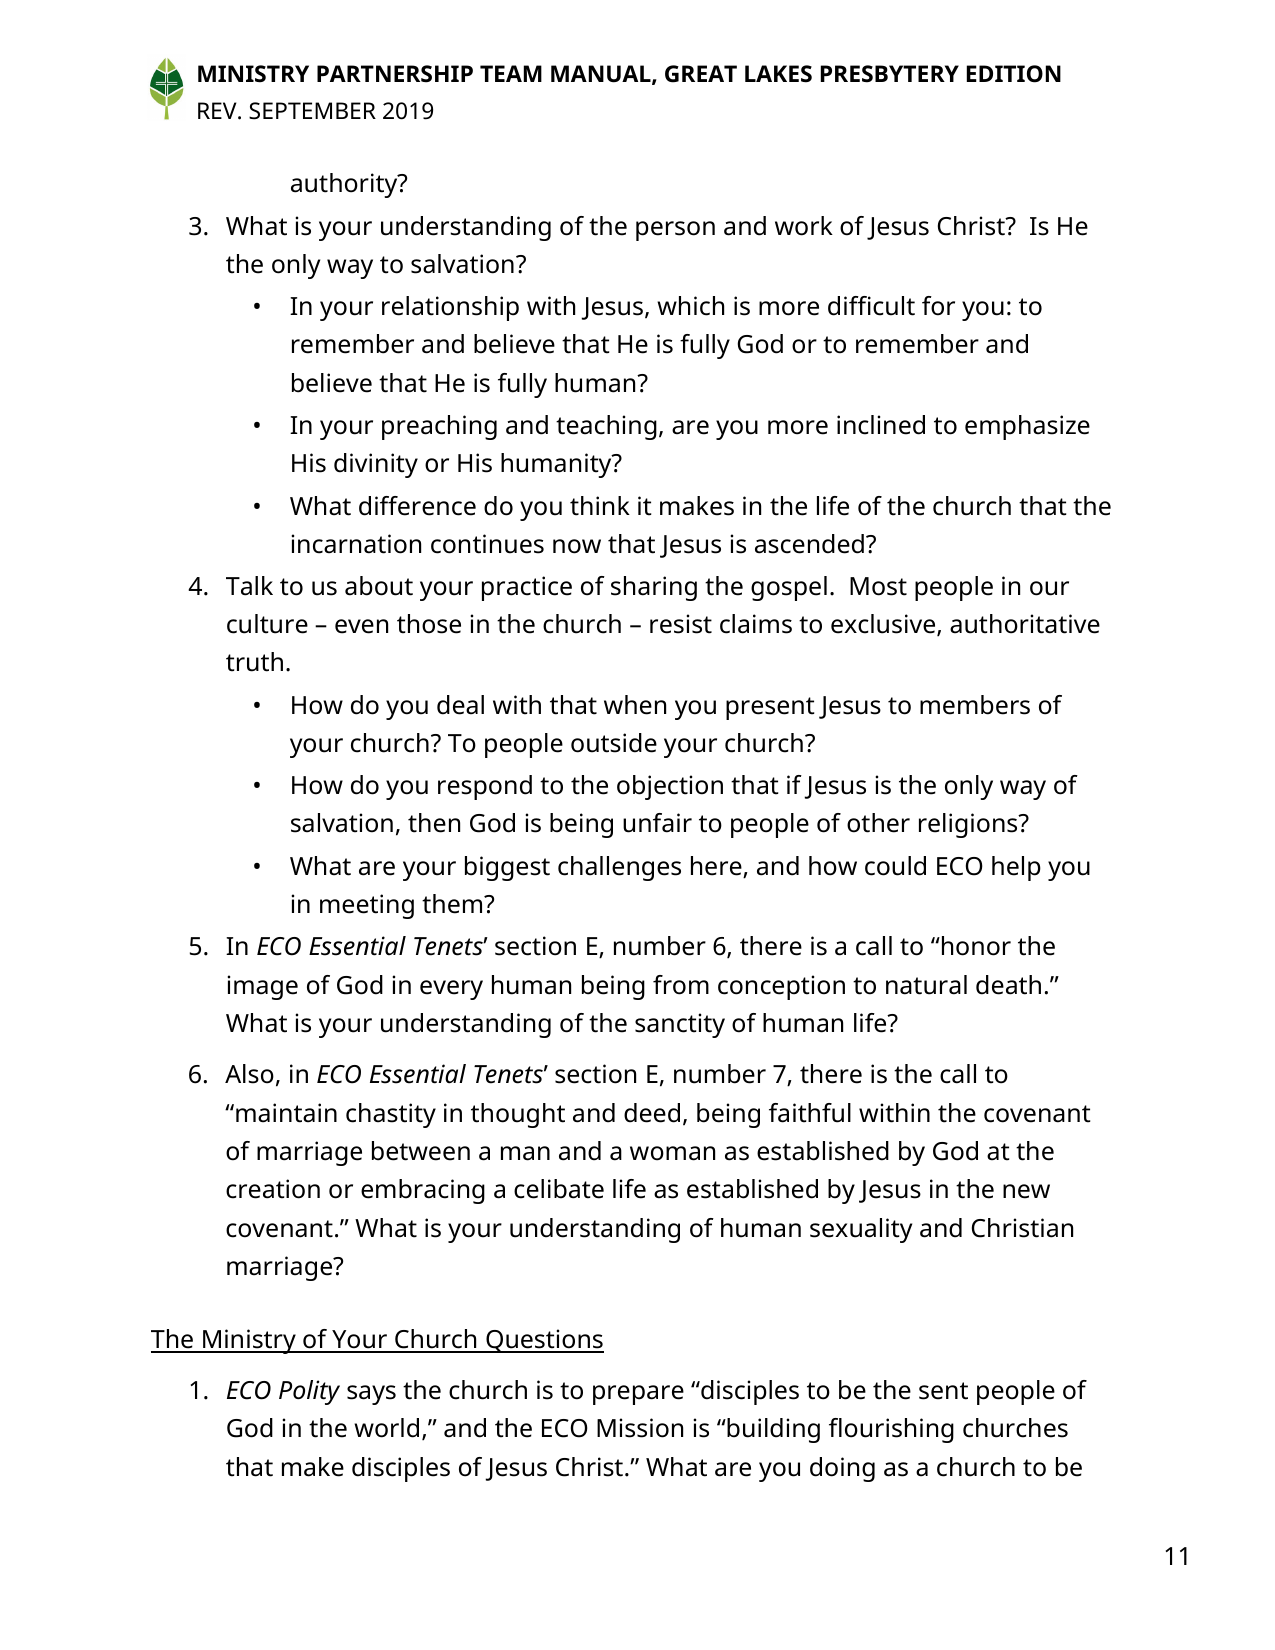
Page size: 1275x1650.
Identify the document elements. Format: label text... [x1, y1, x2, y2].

list In your relationship with Jesus, which is more difficult for you: to remember and believe that He is fully God or to remember and believe that He is fully human? [252, 289, 1112, 399]
list How do you deal with that when you present Jesus to members of your church? To people outside your church? [252, 687, 1112, 759]
list Talk to us about your practice of sharing the gospel. Most people in our culture – even those in the church – resist claims to exclusive, authoritative truth. [188, 569, 1112, 679]
picture [147, 54, 187, 121]
list What difference do you think it makes in the life of the church that the incarnation continues now that Jesus is ascended? [252, 488, 1112, 560]
list In ECO Essential Tenets’ section E, number 6, there is a call to “honor the image of God in every human being from conception to natural death.” What is your understanding of the sanctity of human life? [188, 929, 1112, 1040]
text The Ministry of Your Church Questions [151, 1322, 1112, 1356]
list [188, 1373, 1112, 1483]
list Also, in ECO Essential Tenets’ section E, number 7, there is the call to “maintain chastity in thought and deed, being faithful within the covenant of marriage between a man and a woman as established by God at the creation or embracing a celibate life as established by Jesus in the new covenant.” What is your understanding of human sexuality and Christian marriage? [188, 1057, 1112, 1283]
list In your preaching and teaching, are you more inclined to emphasize His divinity or His humanity? [252, 408, 1112, 480]
list What are your biggest challenges here, and how could ECO help you in meeting them? [252, 848, 1112, 921]
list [252, 166, 1112, 200]
list How do you respond to the objection that if Jesus is the only way of salvation, then God is being unfair to people of other religions? [252, 768, 1112, 840]
list What is your understanding of the person and work of Jesus Christ? Is He the only way to salvation? [188, 208, 1112, 281]
